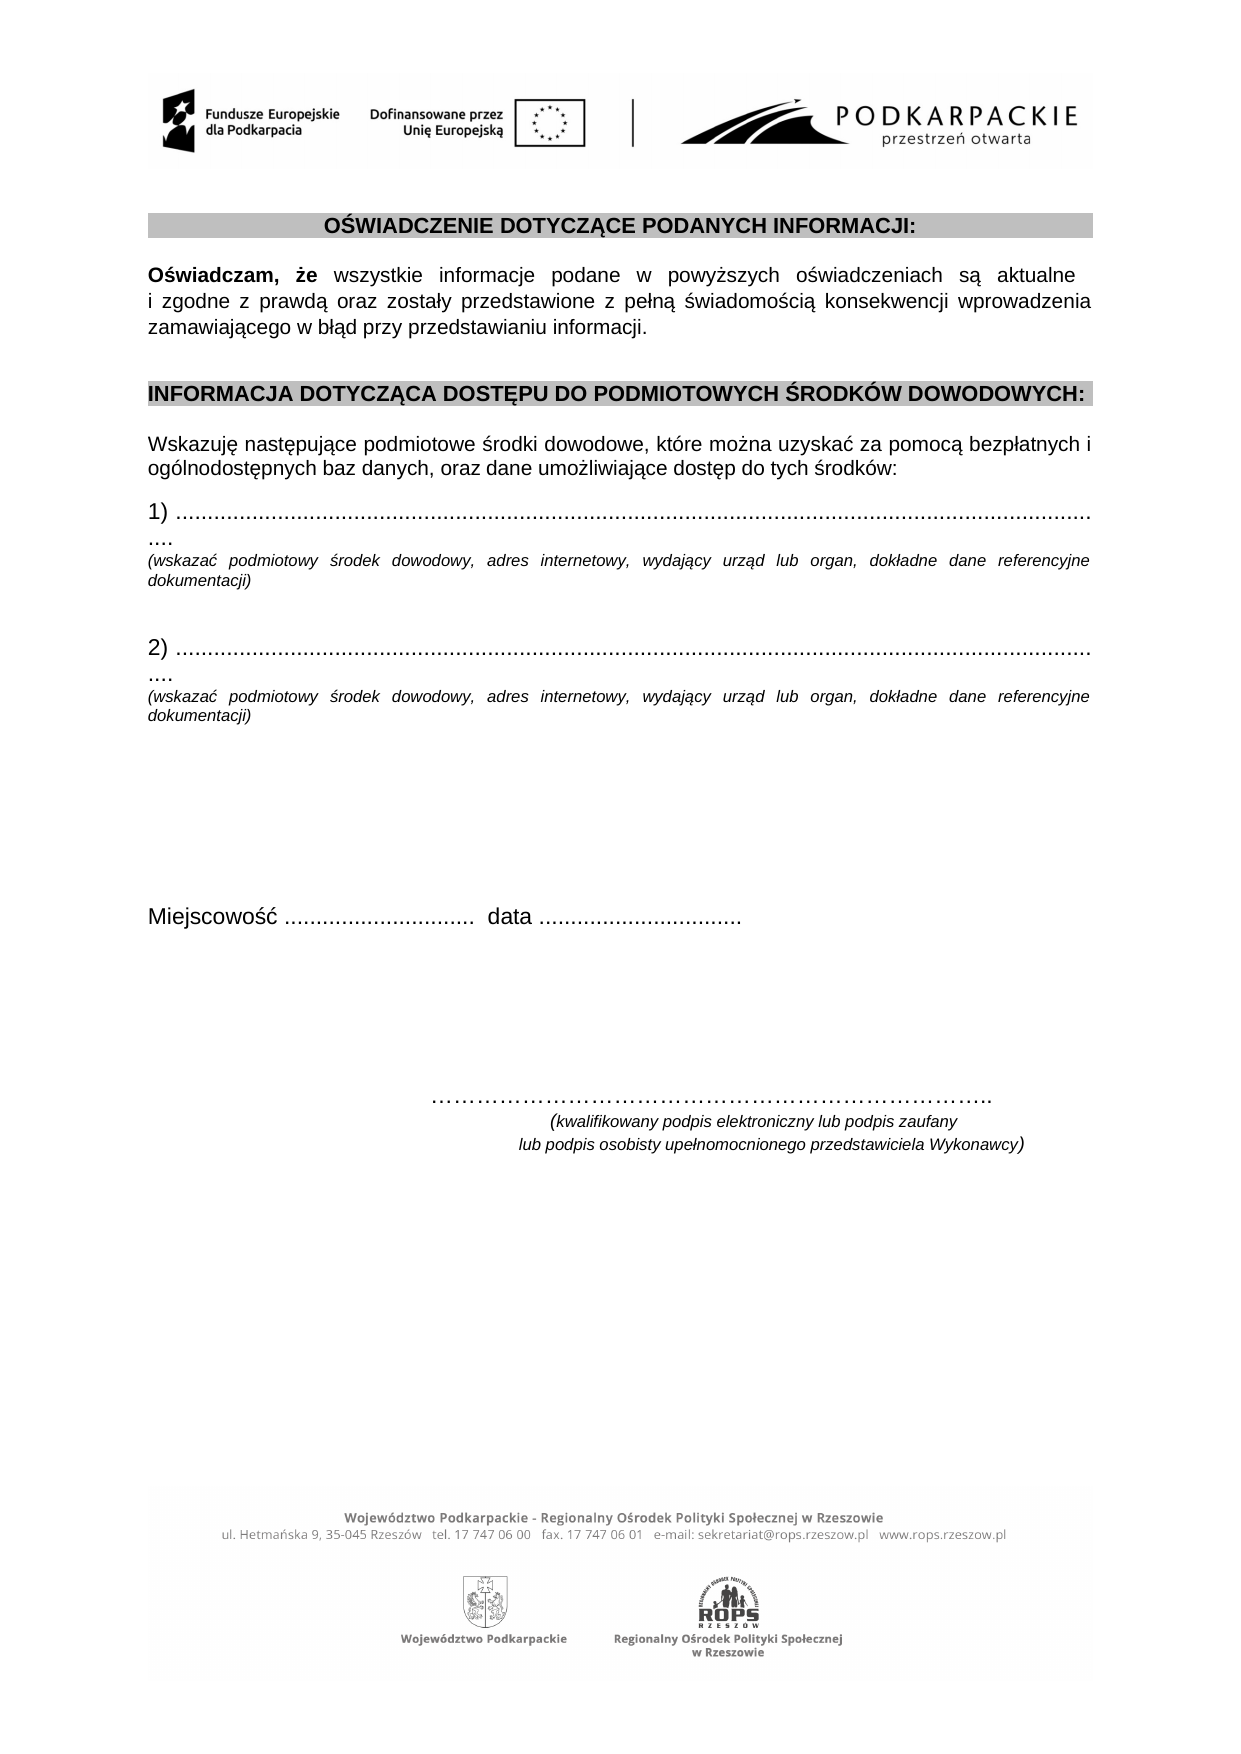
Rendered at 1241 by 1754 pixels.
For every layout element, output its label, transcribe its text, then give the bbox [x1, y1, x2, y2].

text INFORMACJA DOTYCZĄCA DOSTĘPU DO PODMIOTOWYCH ŚRODKÓW DOWODOWYCH: [148, 381, 1093, 406]
text Wskazuję następujące podmiotowe środki dowodowe, które można uzyskać za pomocą bezpłatnych i ogólnodostępnych baz danych, oraz dane umożliwiające dostęp do tych środków: [148, 432, 1093, 481]
text (wskazać podmiotowy środek dowodowy, adres internetowy, wydający urząd lub organ, dokładne dane referencyjne dokumentacji) [148, 550, 1093, 590]
text lub podpis osobisty upełnomocnionego przedstawiciela Wykonawcy) [207, 1132, 1093, 1154]
picture [147, 1486, 1093, 1681]
picture [147, 73, 1093, 169]
text (kwalifikowany podpis elektroniczny lub podpis zaufany [502, 1109, 992, 1131]
text ……………………………………………………………….. [207, 1082, 992, 1108]
text 2) .................................................................................................................................................... [148, 634, 1093, 687]
text Oświadczam, że wszystkie informacje podane w powyższych oświadczeniach są aktualne i zgodne z prawdą oraz zostały przedstawione z pełną świadomością konsekwencji wprowadzenia zamawiającego w błąd przy przedstawianiu informacji. [148, 263, 1093, 339]
text (wskazać podmiotowy środek dowodowy, adres internetowy, wydający urząd lub organ, dokładne dane referencyjne dokumentacji) [148, 687, 1093, 725]
text OŚWIADCZENIE DOTYCZĄCE PODANYCH INFORMACJI: [148, 213, 1093, 238]
text Miejscowość .............................. data ................................ [148, 903, 1122, 930]
text 1) .................................................................................................................................................... [148, 498, 1093, 550]
